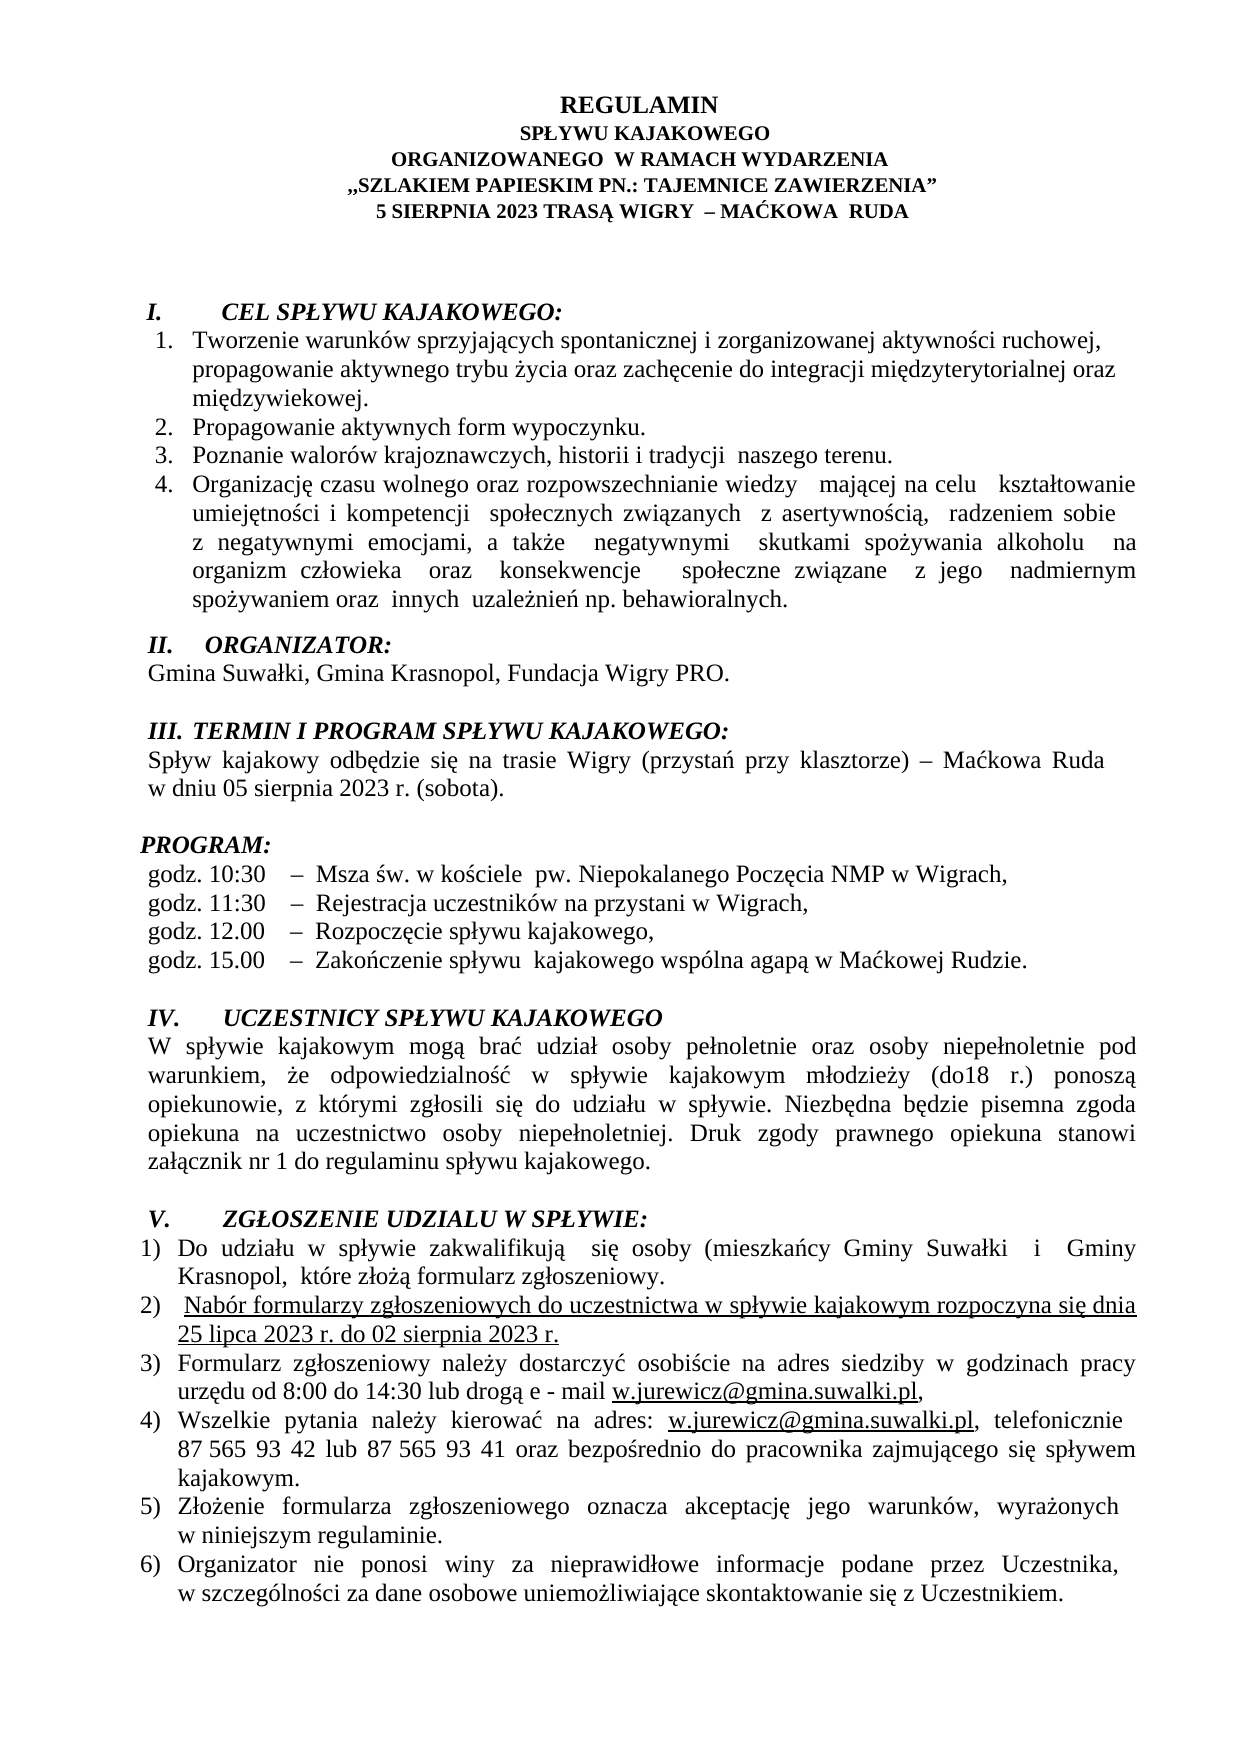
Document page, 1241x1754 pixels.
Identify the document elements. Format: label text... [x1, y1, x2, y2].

text Gmina Suwałki, Gmina Krasnopol, Fundacja Wigry PRO. [148, 658, 1137, 687]
text 5 SIERPNIA 2023 TRASĄ WIGRY – MAĆKOWA RUDA [148, 198, 1137, 223]
list Organizator nie ponosi winy za nieprawidłowe informacje podane przez Uczestnika, w szczególności za dane osobowe uniemożliwiające skontaktowanie się z Uczestnikiem. [140, 1549, 1137, 1606]
text Spływ kajakowy odbędzie się na trasie Wigry (przystań przy klasztorze) – Maćkowa Ruda w dniu 05 sierpnia 2023 r. (sobota). [148, 745, 1137, 802]
list Nabór formularzy zgłoszeniowych do uczestnictwa w spływie kajakowym rozpoczyna się dnia 25 lipca 2023 r. do 02 sierpnia 2023 r. [140, 1290, 1137, 1348]
text II. ORGANIZATOR: [148, 630, 1137, 658]
list Wszelkie pytania należy kierować na adres: w.jurewicz@gmina.suwalki.pl, telefonicznie 87 565 93 42 lub 87 565 93 41 oraz bezpośrednio do pracownika zajmującego się spływem kajakowym. [140, 1405, 1137, 1491]
list Tworzenie warunków sprzyjających spontanicznej i zorganizowanej aktywności ruchowej, propagowanie aktywnego trybu życia oraz zachęcenie do integracji międzyterytorialnej oraz międzywiekowej. [154, 326, 1137, 412]
list Organizację czasu wolnego oraz rozpowszechnianie wiedzy mającej na celu kształtowanie umiejętności i kompetencji społecznych związanych z asertywnością, radzeniem sobie z negatywnymi emocjami, a także negatywnymi skutkami spożywania alkoholu na organizm człowieka oraz konsekwencje społeczne związane z jego nadmiernym spożywaniem oraz innych uzależnień np. behawioralnych. [154, 469, 1137, 613]
text W spływie kajakowym mogą brać udział osoby pełnoletnie oraz osoby niepełnoletnie pod warunkiem, że odpowiedzialność w spływie kajakowym młodzieży (do18 r.) ponoszą opiekunowie, z którymi zgłosili się do udziału w spływie. Niezbędna będzie pisemna zgoda opiekuna na uczestnictwo osoby niepełnoletniej. Druk zgody prawnego opiekuna stanowi załącznik nr 1 do regulaminu spływu kajakowego. [148, 1031, 1137, 1175]
text REGULAMIN SPŁYWU KAJAKOWEGO [148, 90, 1137, 145]
text godz. 10:30 – Msza św. w kościele pw. Niepokalanego Poczęcia NMP w Wigrach, [148, 859, 1137, 888]
text ORGANIZOWANEGO W RAMACH WYDARZENIA ,,SZLAKIEM PAPIESKIM PN.: TAJEMNICE ZAWIERZENIA” [148, 147, 1137, 197]
list UCZESTNICY SPŁYWU KAJAKOWEGO [148, 1003, 1137, 1031]
list Poznanie walorów krajoznawczych, historii i tradycji naszego terenu. [154, 441, 1137, 469]
list CEL SPŁYWU KAJAKOWEGO: [146, 297, 1137, 326]
text godz. 11:30 – Rejestracja uczestników na przystani w Wigrach, [148, 888, 1137, 916]
text godz. 12.00 – Rozpoczęcie spływu kajakowego, [148, 916, 1137, 945]
list ZGŁOSZENIE UDZIALU W SPŁYWIE: [148, 1204, 1137, 1233]
list TERMIN I PROGRAM SPŁYWU KAJAKOWEGO: [148, 716, 1137, 745]
list Złożenie formularza zgłoszeniowego oznacza akceptację jego warunków, wyrażonych w niniejszym regulaminie. [140, 1491, 1137, 1549]
list Formularz zgłoszeniowy należy dostarczyć osobiście na adres siedziby w godzinach pracy urzędu od 8:00 do 14:30 lub drogą e - mail w.jurewicz@gmina.suwalki.pl, [140, 1348, 1137, 1405]
text PROGRAM: [140, 830, 1137, 859]
list Propagowanie aktywnych form wypoczynku. [154, 412, 1137, 441]
text godz. 15.00 – Zakończenie spływu kajakowego wspólna agapą w Maćkowej Rudzie. [148, 945, 1137, 974]
list Do udziału w spływie zakwalifikują się osoby (mieszkańcy Gminy Suwałki i Gminy Krasnopol, które złożą formularz zgłoszeniowy. [140, 1233, 1137, 1290]
